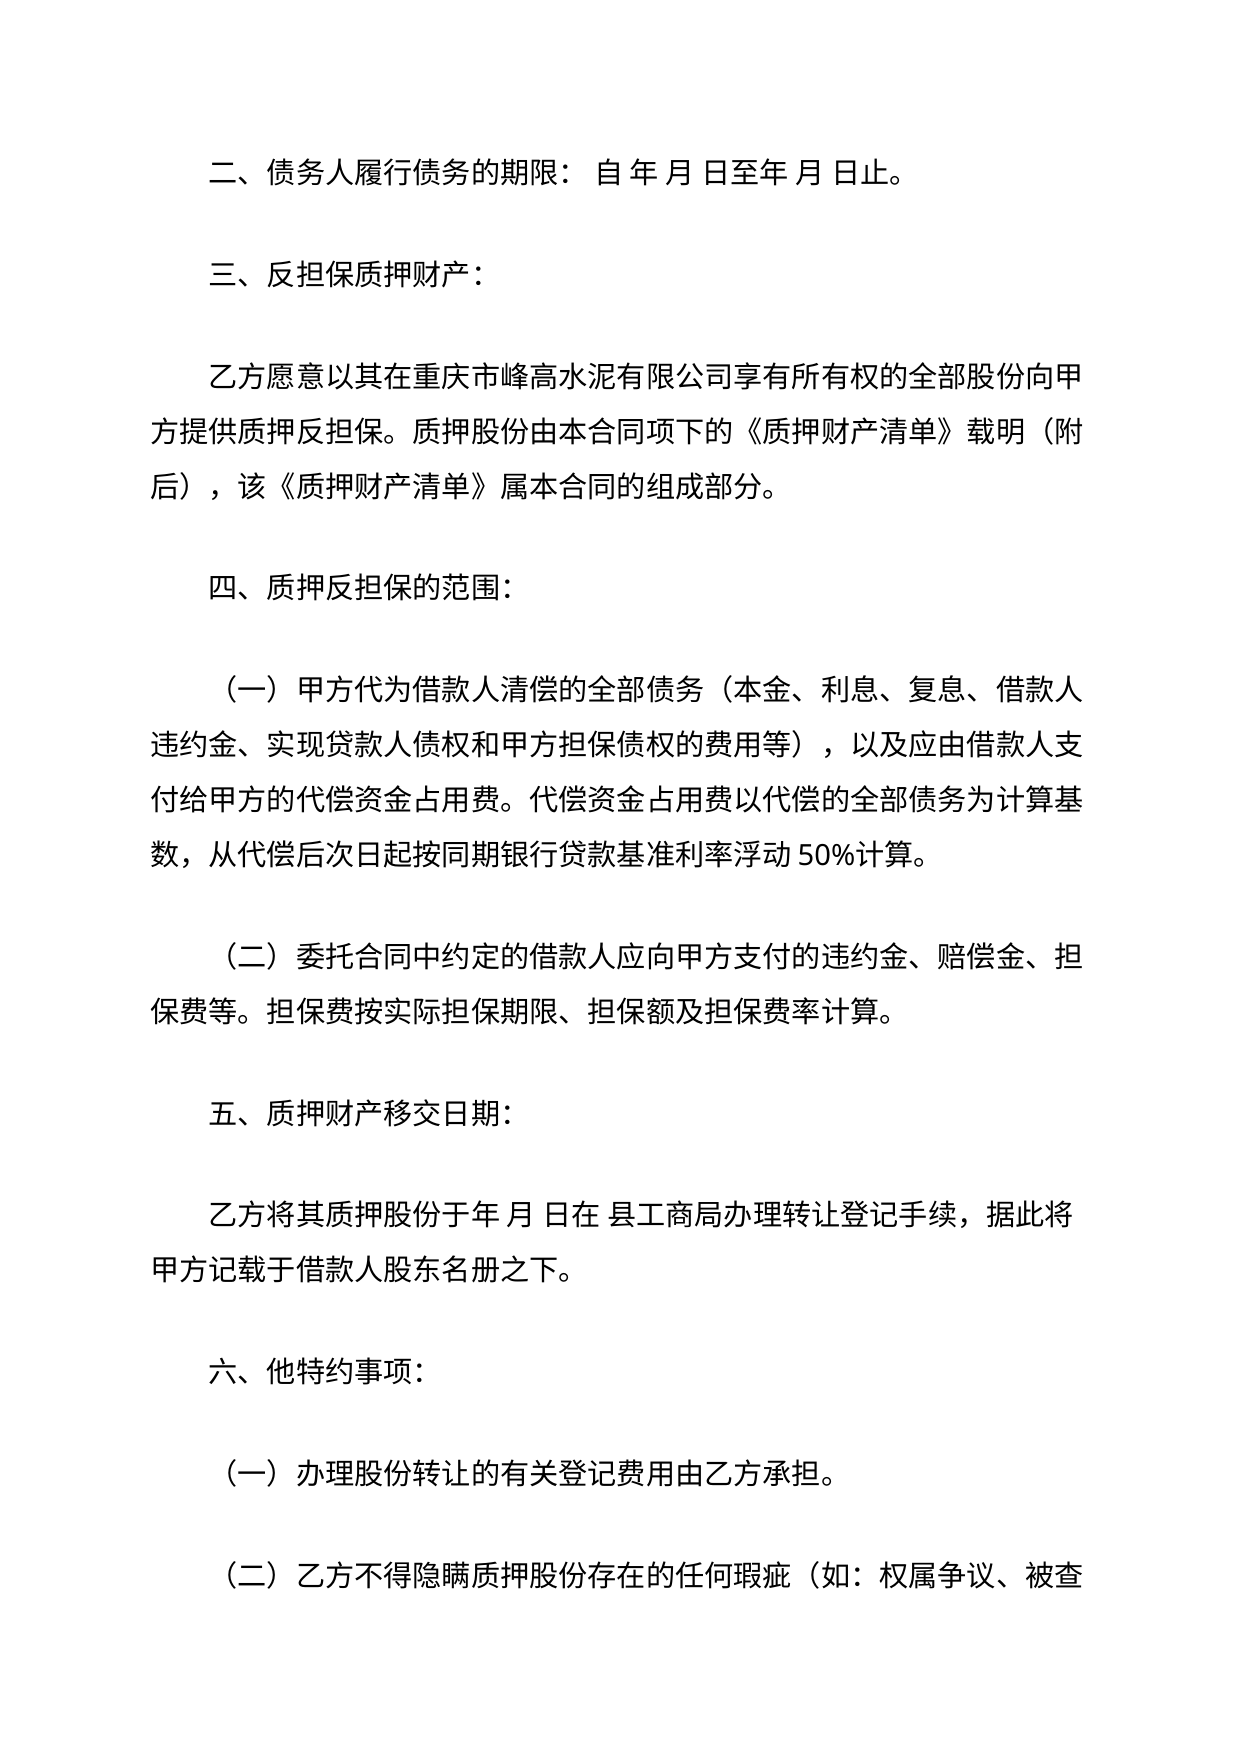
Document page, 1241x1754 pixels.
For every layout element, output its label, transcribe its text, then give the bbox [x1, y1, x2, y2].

text （一）办理股份转让的有关登记费用由乙方承担。 [150, 1450, 1090, 1493]
text 二、债务人履行债务的期限： 自 年 月 日至年 月 日止。 [150, 150, 1090, 192]
text （二）委托合同中约定的借款人应向甲方支付的违约金、赔偿金、担保费等。担保费按实际担保期限、担保额及担保费率计算。 [150, 933, 1090, 1031]
text 三、反担保质押财产： [150, 252, 1090, 294]
text 五、质押财产移交日期： [150, 1090, 1090, 1132]
text 四、质押反担保的范围： [150, 565, 1090, 607]
text 乙方愿意以其在重庆市峰高水泥有限公司享有所有权的全部股份向甲方提供质押反担保。质押股份由本合同项下的《质押财产清单》载明（附后），该《质押财产清单》属本合同的组成部分。 [150, 353, 1090, 506]
text 乙方将其质押股份于年 月 日在 县工商局办理转让登记手续，据此将甲方记载于借款人股东名册之下。 [150, 1192, 1090, 1289]
text （一）甲方代为借款人清偿的全部债务（本金、利息、复息、借款人违约金、实现贷款人债权和甲方担保债权的费用等），以及应由借款人支付给甲方的代偿资金占用费。代偿资金占用费以代偿的全部债务为计算基数，从代偿后次日起按同期银行贷款基准利率浮动50%计算。 [150, 667, 1090, 874]
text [150, 1552, 1090, 1594]
text 六、他特约事项： [150, 1349, 1090, 1391]
